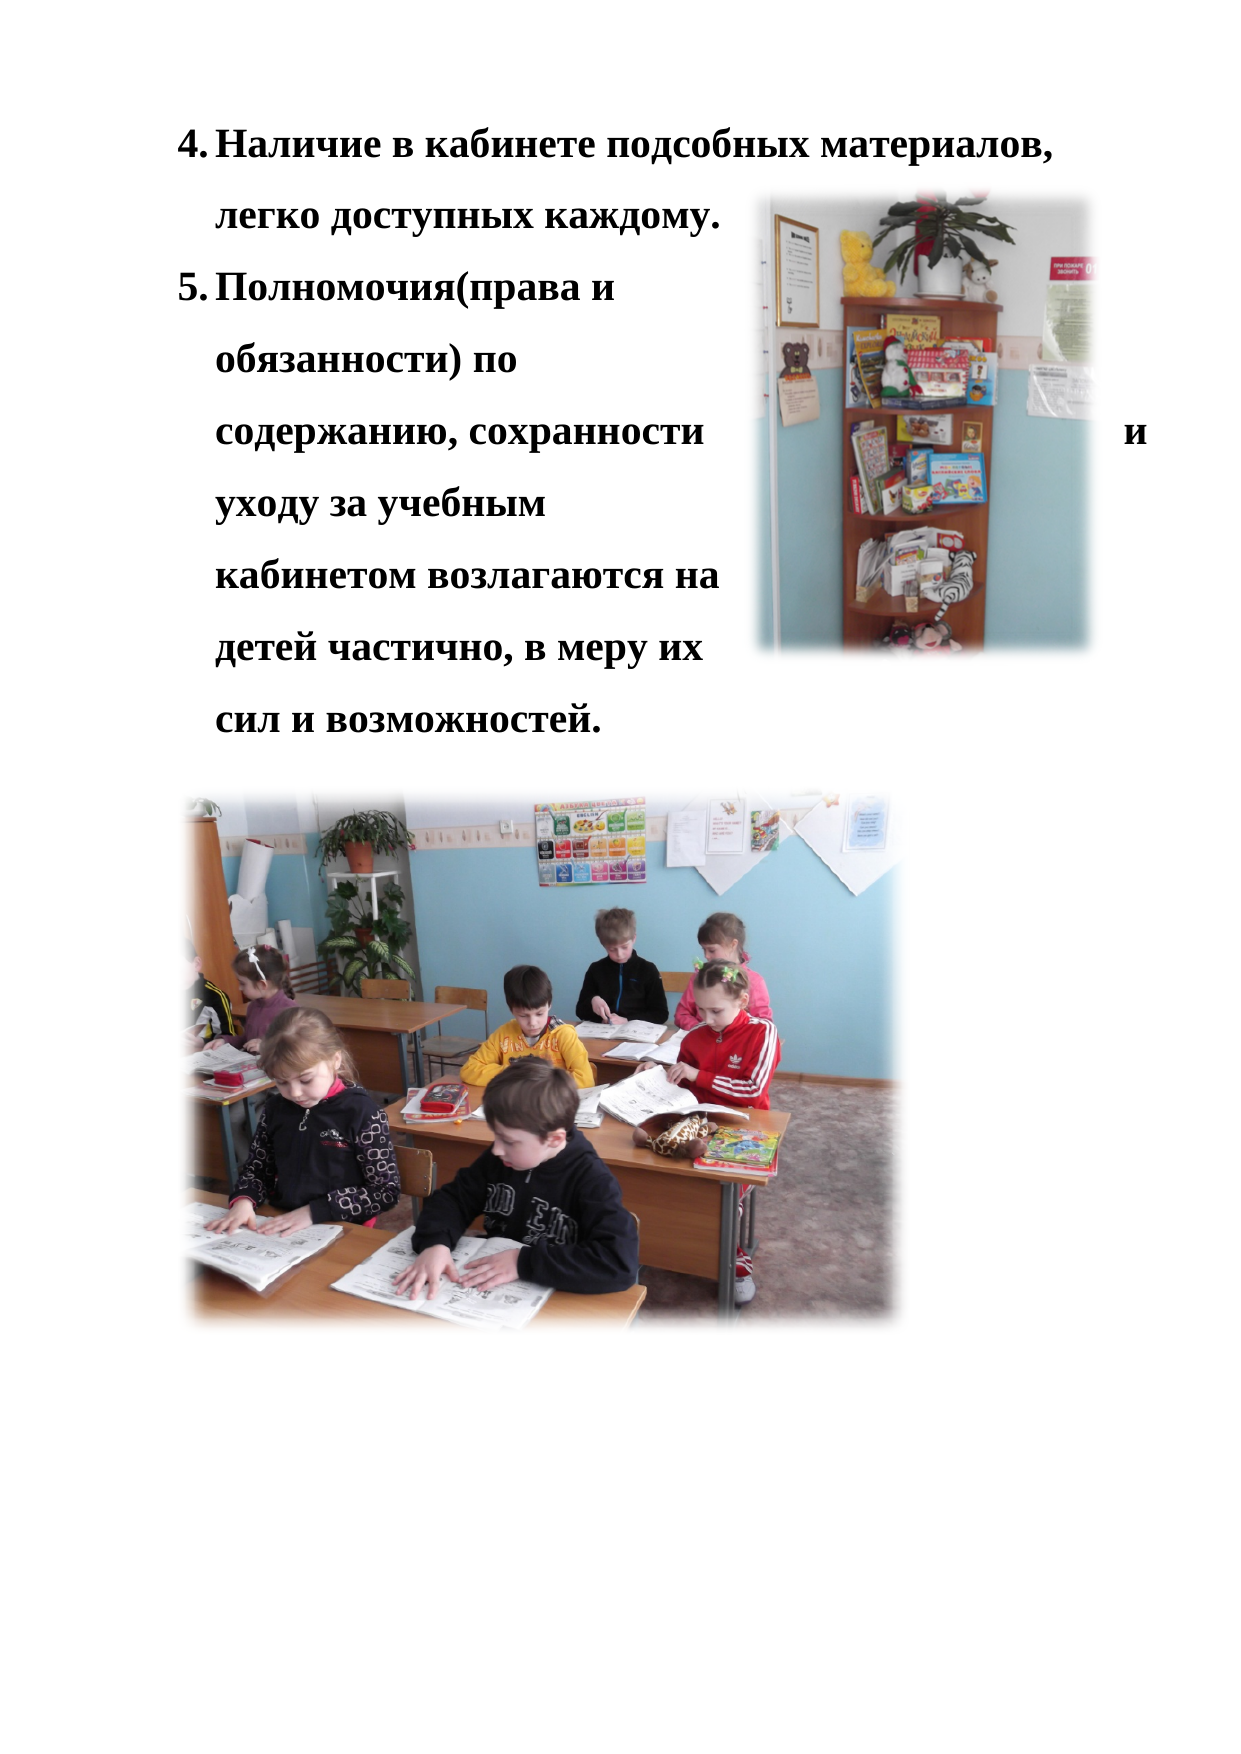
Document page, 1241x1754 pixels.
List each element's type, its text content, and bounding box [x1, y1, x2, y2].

picture [742, 182, 1105, 666]
picture [206, 814, 882, 1307]
list Наличие в кабинете подсобных материалов, легко доступных каждому. [177, 118, 1152, 238]
